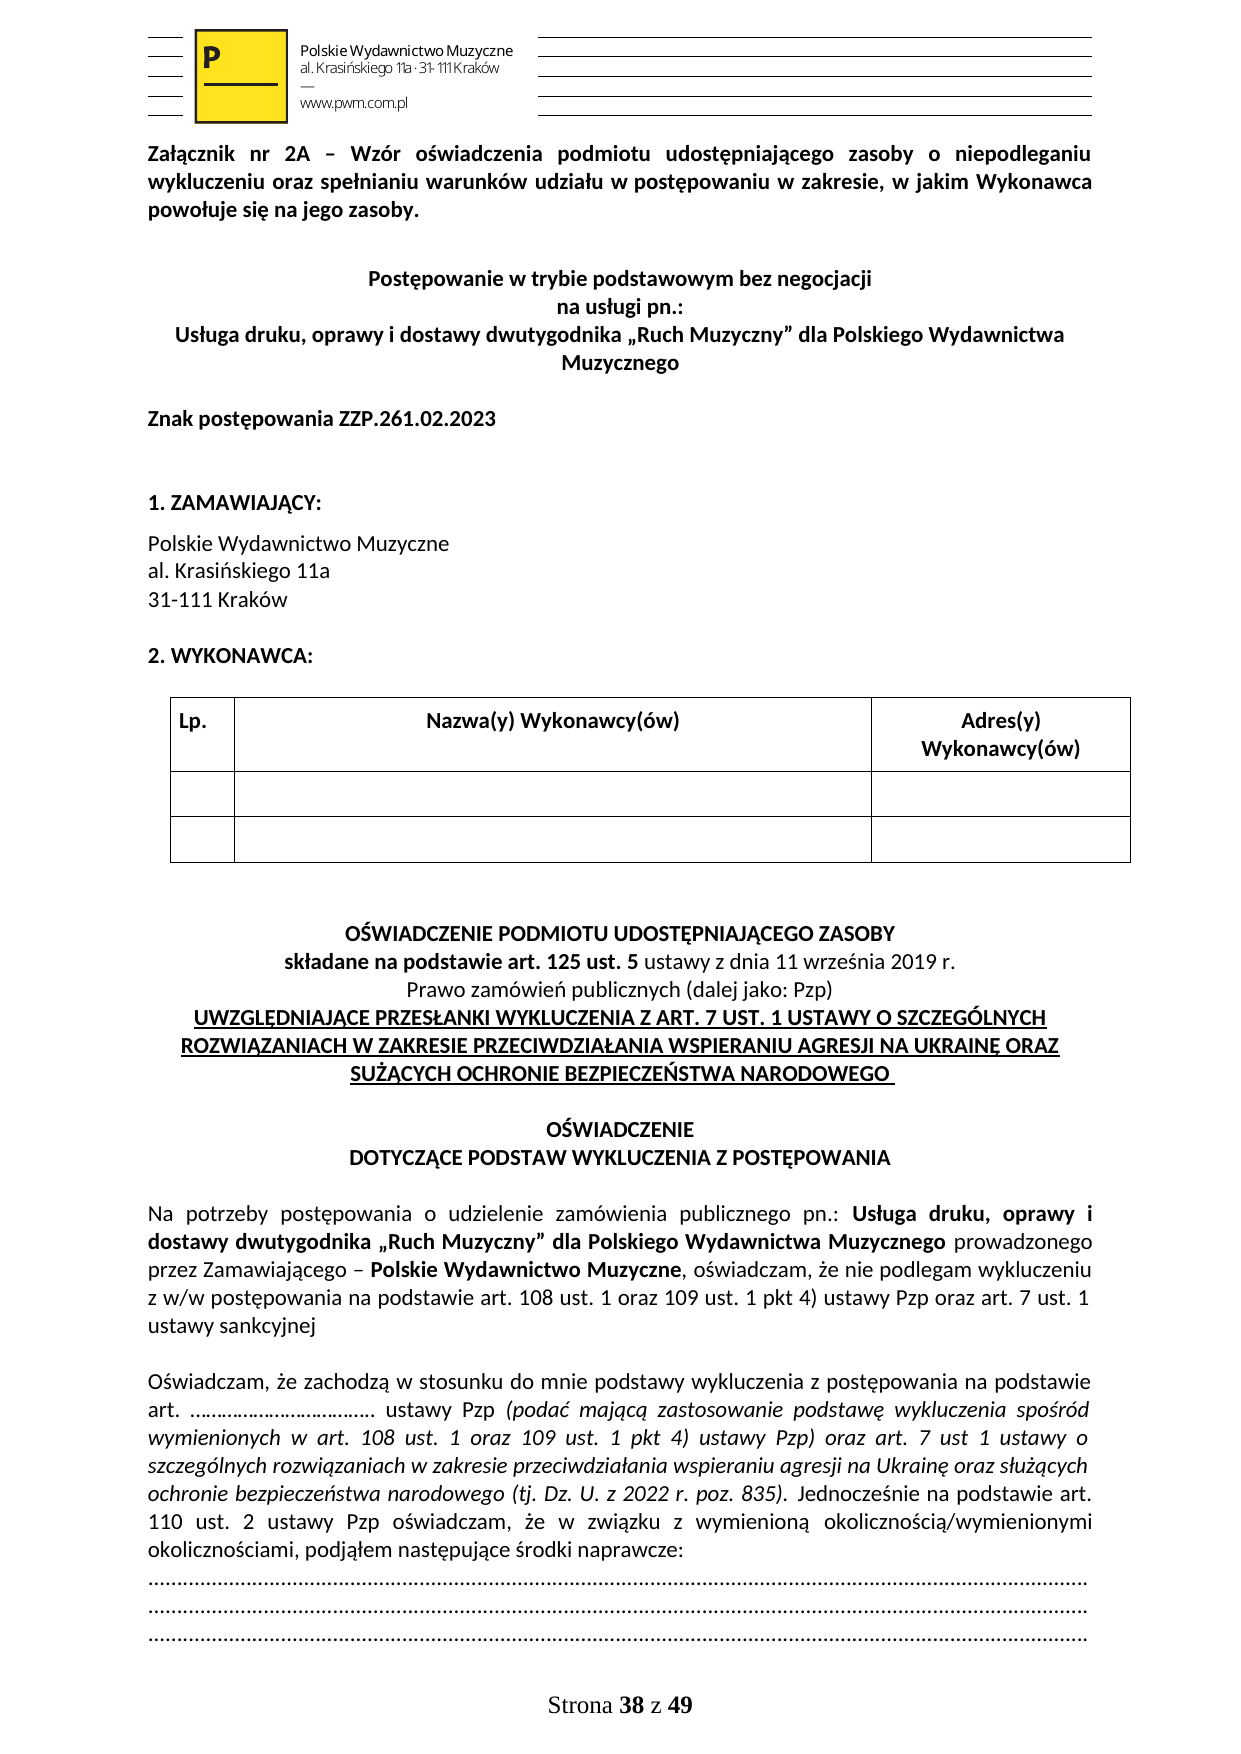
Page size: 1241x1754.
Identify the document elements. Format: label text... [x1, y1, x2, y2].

text Postępowanie w trybie podstawowym bez negocjacji [148, 264, 1093, 292]
table_cell [235, 772, 871, 816]
table_cell [171, 817, 234, 862]
text Prawo zamówień publicznych (dalej jako: Pzp) [148, 975, 1093, 1003]
text Usługa druku, oprawy i dostawy dwutygodnika „Ruch Muzyczny” dla Polskiego Wydawnictwa Muzycznego [148, 320, 1093, 376]
text Na potrzeby postępowania o udzielenie zamówienia publicznego pn.: Usługa druku, oprawy i dostawy dwutygodnika „Ruch Muzyczny” dla Polskiego Wydawnictwa Muzycznego prowadzonego przez Zamawiającego – Polskie Wydawnictwo Muzyczne, oświadczam, że nie podlegam wykluczeniu z w/w postępowania na podstawie art. 108 ust. 1 oraz 109 ust. 1 pkt 4) ustawy Pzp oraz art. 7 ust. 1 ustawy sankcyjnej [148, 1199, 1093, 1339]
table_header Nazwa(y) Wykonawcy(ów) [235, 698, 871, 771]
text OŚWIADCZENIE [148, 1115, 1093, 1143]
subtitle Załącznik nr 2A – Wzór oświadczenia podmiotu udostępniającego zasoby o niepodleganiu wykluczeniu oraz spełnianiu warunków udziału w postępowaniu w zakresie, w jakim Wykonawca powołuje się na jego zasoby. [148, 139, 1093, 223]
table_cell [235, 817, 871, 862]
text 2. WYKONAWCA: [148, 641, 1093, 669]
table_header Lp. [171, 698, 234, 771]
table_header Adres(y) Wykonawcy(ów) [872, 698, 1130, 771]
text Znak postępowania ZZP.261.02.2023 [148, 404, 1093, 432]
text Polskie Wydawnictwo Muzyczne [148, 529, 1093, 557]
text Oświadczam, że zachodzą w stosunku do mnie podstawy wykluczenia z postępowania na podstawie art. …………………………….. ustawy Pzp (podać mającą zastosowanie podstawę wykluczenia spośród wymienionych w art. 108 ust. 1 oraz 109 ust. 1 pkt 4) ustawy Pzp) oraz art. 7 ust 1 ustawy o szczególnych rozwiązaniach w zakresie przeciwdziałania wspieraniu agresji na Ukrainę oraz służących ochronie bezpieczeństwa narodowego (tj. Dz. U. z 2022 r. poz. 835). Jednocześnie na podstawie art. 110 ust. 2 ustawy Pzp oświadczam, że w związku z wymienioną okolicznością/wymienionymi okolicznościami, podjąłem następujące środki naprawcze: [148, 1367, 1093, 1563]
table_cell [171, 772, 234, 816]
text ......................................................................................................................................................................................................................................................................................................................................................................................................................................................................................................... [148, 1563, 1093, 1648]
text OŚWIADCZENIE PODMIOTU UDOSTĘPNIAJĄCEGO ZASOBY [148, 919, 1093, 947]
text DOTYCZĄCE PODSTAW WYKLUCZENIA Z POSTĘPOWANIA [148, 1143, 1093, 1171]
text UWZGLĘDNIAJĄCE PRZESŁANKI WYKLUCZENIA Z ART. 7 UST. 1 USTAWY O SZCZEGÓLNYCH ROZWIĄZANIACH W ZAKRESIE PRZECIWDZIAŁANIA WSPIERANIU AGRESJI NA UKRAINĘ ORAZ SUŻĄCYCH OCHRONIE BEZPIECZEŃSTWA NARODOWEGO [148, 1003, 1093, 1087]
text na usługi pn.: [148, 292, 1093, 320]
table_cell [872, 817, 1130, 862]
text 31-111 Kraków [148, 585, 1093, 613]
text 1. ZAMAWIAJĄCY: [148, 488, 1093, 516]
table_cell [872, 772, 1130, 816]
text składane na podstawie art. 125 ust. 5 ustawy z dnia 11 września 2019 r. [148, 947, 1093, 975]
text al. Krasińskiego 11a [148, 557, 1093, 585]
